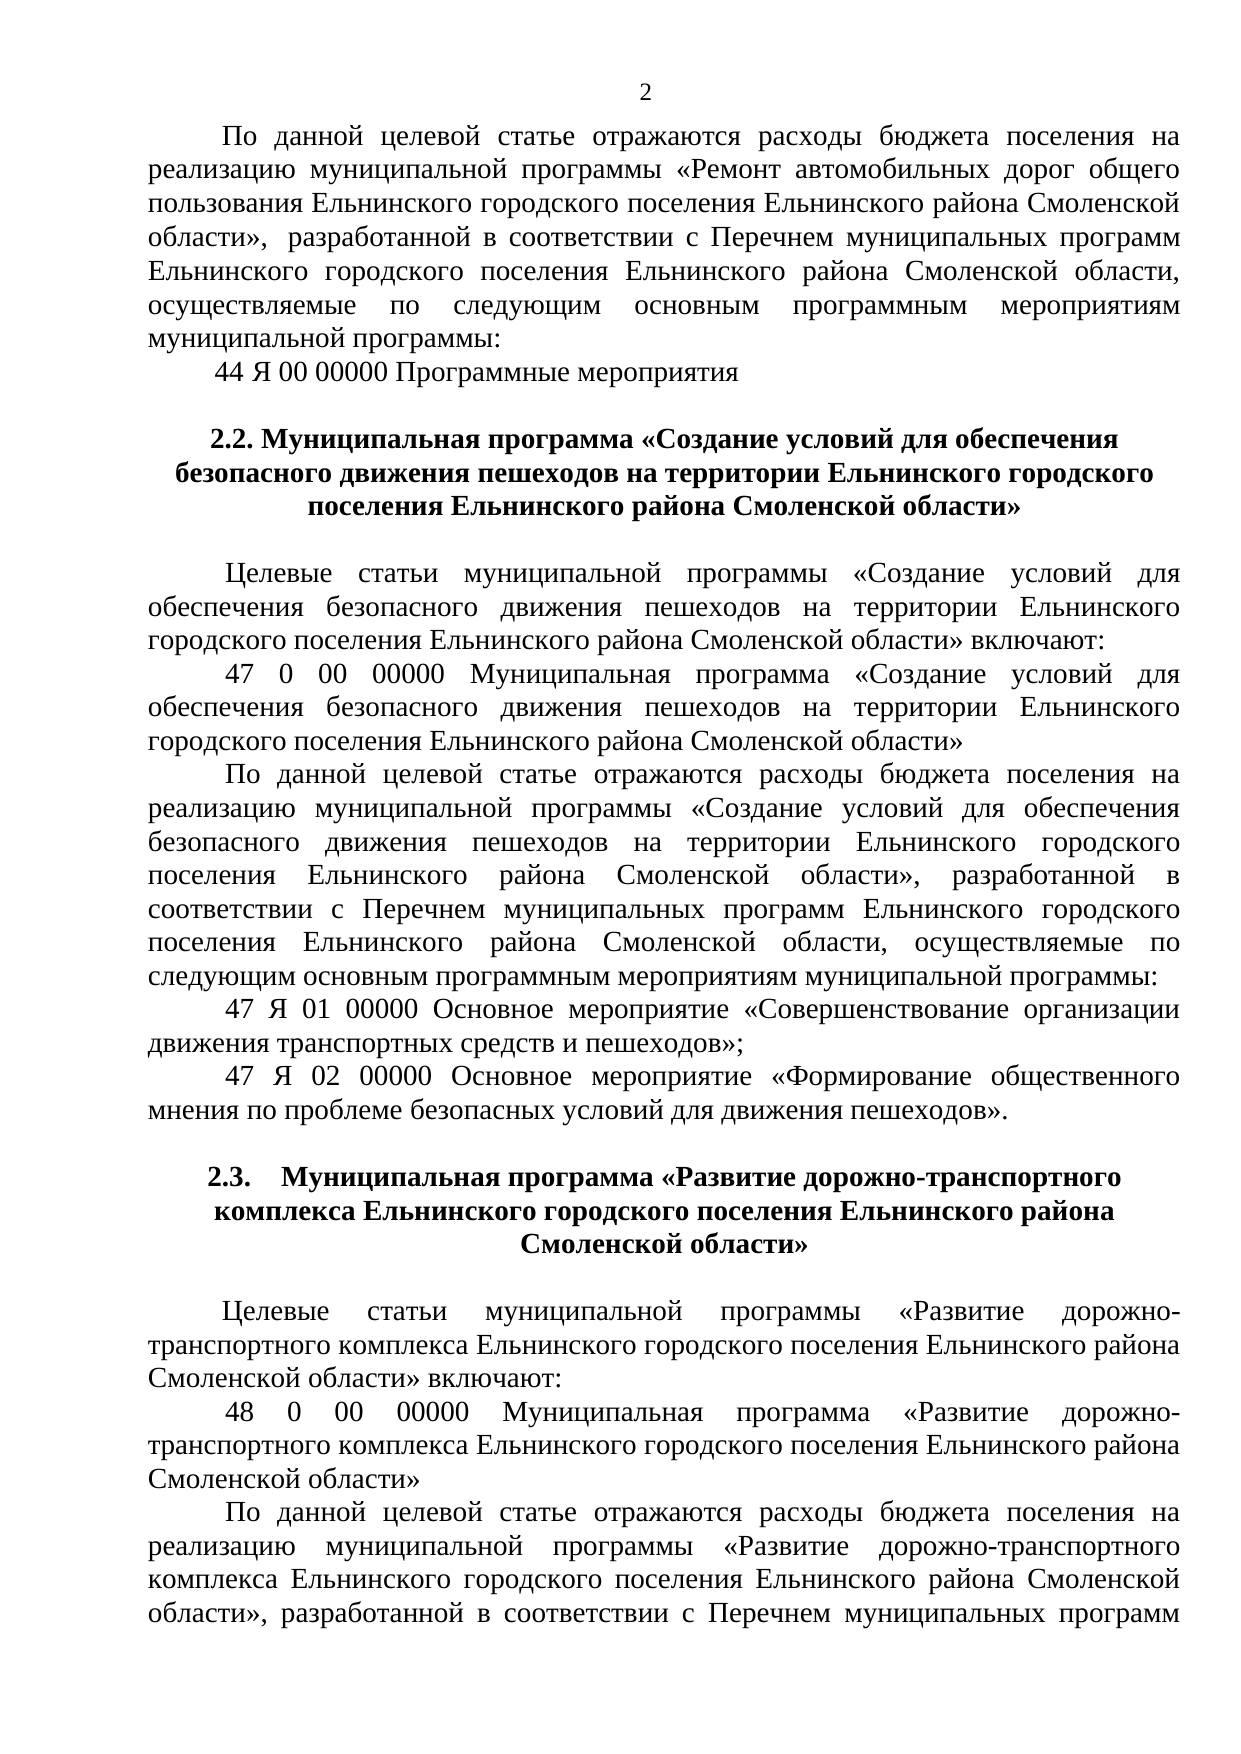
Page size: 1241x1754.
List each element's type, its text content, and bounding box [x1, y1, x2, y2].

text 47 0 00 00000 Муниципальная программа «Создание условий для обеспечения безопасного движения пешеходов на территории Ельнинского городского поселения Ельнинского района Смоленской области» [148, 656, 1181, 757]
text Целевые статьи муниципальной программы «Создание условий для обеспечения безопасного движения пешеходов на территории Ельнинского городского поселения Ельнинского района Смоленской области» включают: [148, 555, 1181, 656]
text По данной целевой статье отражаются расходы бюджета поселения на реализацию муниципальной программы «Ремонт автомобильных дорог общего пользования Ельнинского городского поселения Ельнинского района Смоленской области», разработанной в соответствии с Перечнем муниципальных программ Ельнинского городского поселения Ельнинского района Смоленской области, осуществляемые по следующим основным программным мероприятиям муниципальной программы: [148, 118, 1181, 354]
text Целевые статьи муниципальной программы «Развитие дорожно-транспортного комплекса Ельнинского городского поселения Ельнинского района Смоленской области» включают: [148, 1293, 1181, 1394]
text 47 Я 02 00000 Основное мероприятие «Формирование общественного мнения по проблеме безопасных условий для движения пешеходов». [148, 1058, 1181, 1126]
text 2.2. Муниципальная программа «Создание условий для обеспечения безопасного движения пешеходов на территории Ельнинского городского поселения Ельнинского района Смоленской области» [148, 421, 1181, 522]
list Я 00 00000 Программные мероприятия [214, 354, 1181, 388]
text 48 0 00 00000 Муниципальная программа «Развитие дорожно-транспортного комплекса Ельнинского городского поселения Ельнинского района Смоленской области» [148, 1394, 1181, 1494]
text По данной целевой статье отражаются расходы бюджета поселения на реализацию муниципальной программы «Создание условий для обеспечения безопасного движения пешеходов на территории Ельнинского городского поселения Ельнинского района Смоленской области», разработанной в соответствии с Перечнем муниципальных программ Ельнинского городского поселения Ельнинского района Смоленской области, осуществляемые по следующим основным программным мероприятиям муниципальной программы: [148, 757, 1181, 991]
list Муниципальная программа «Развитие дорожно-транспортного комплекса Ельнинского городского поселения Ельнинского района Смоленской области» [148, 1159, 1181, 1260]
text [148, 1494, 1181, 1629]
text 47 Я 01 00000 Основное мероприятие «Совершенствование организации движения транспортных средств и пешеходов»; [148, 991, 1181, 1058]
